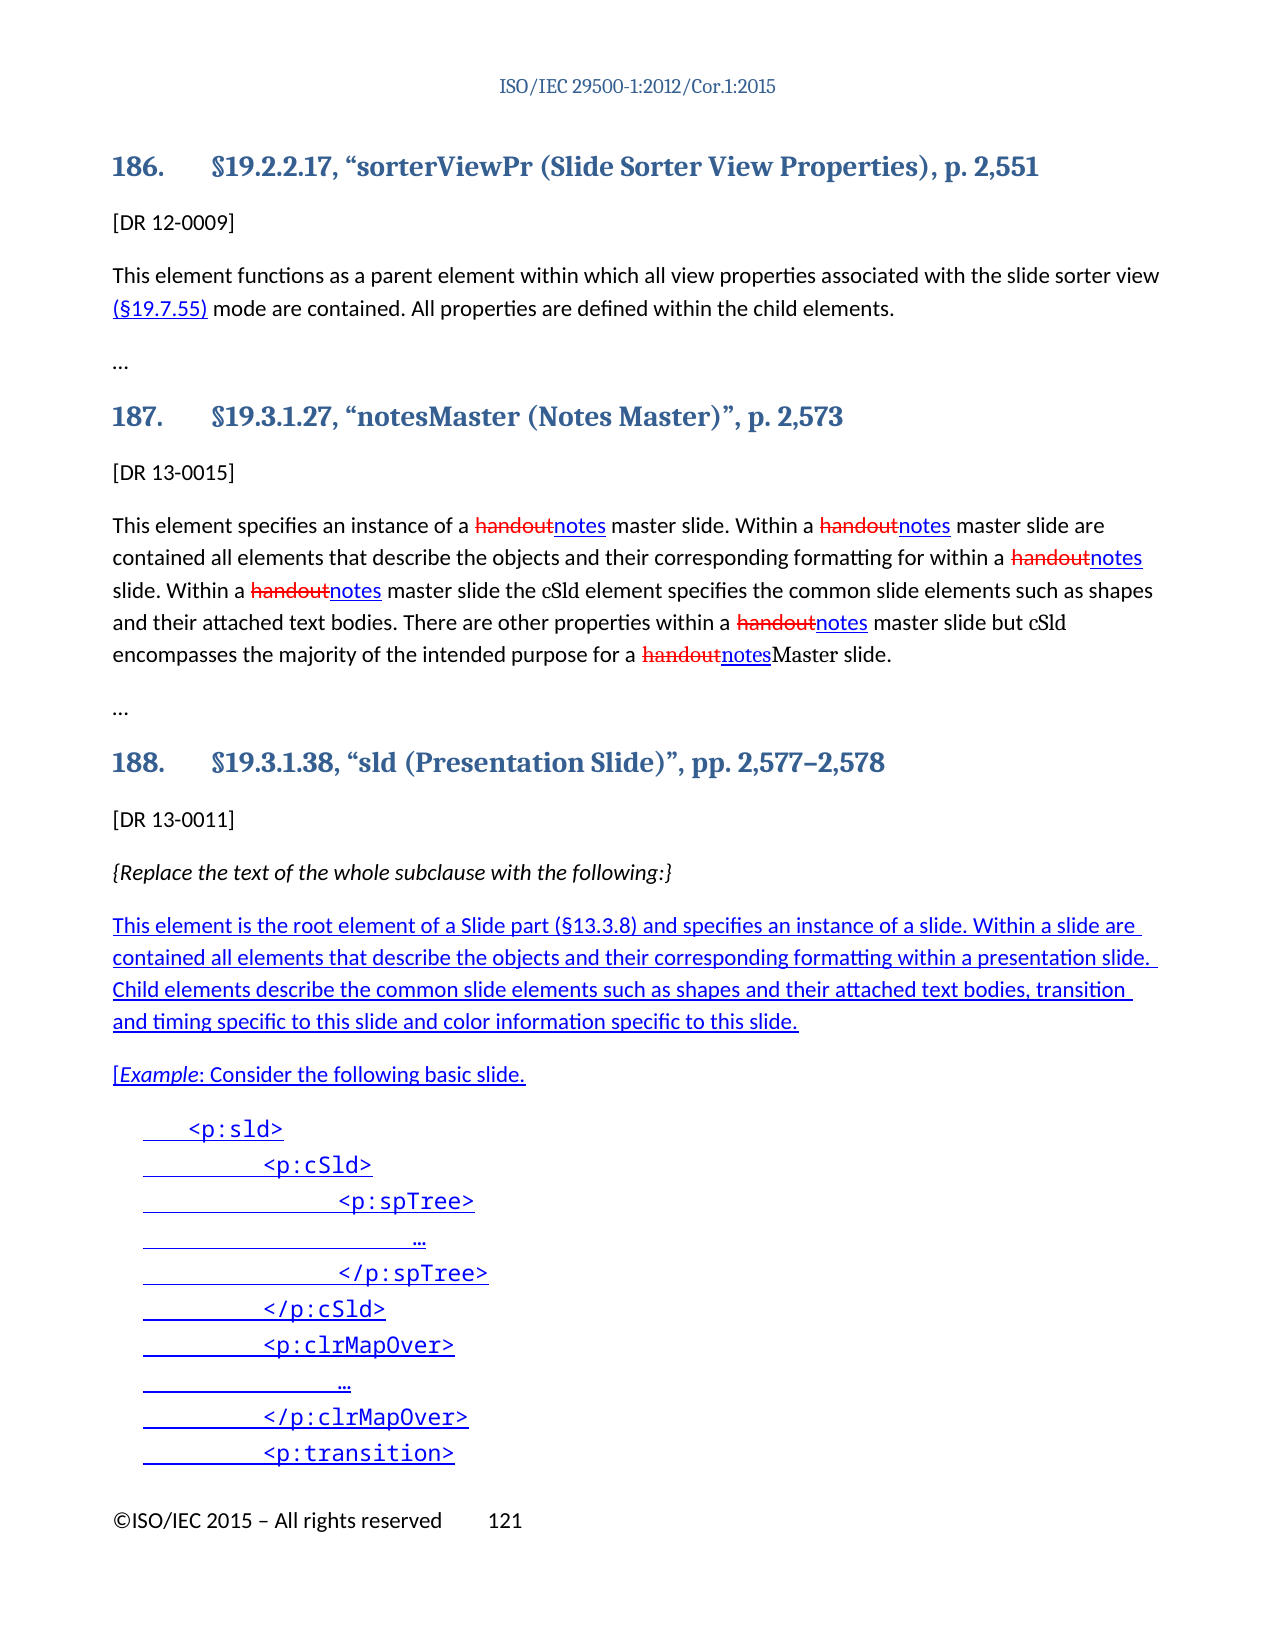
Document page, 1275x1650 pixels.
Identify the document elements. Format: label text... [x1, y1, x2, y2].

text [DR 13-0015] [112, 458, 1162, 486]
text … [112, 693, 1162, 721]
text <p:sld> [142, 1113, 1162, 1144]
text This element is the root element of a Slide part (§13.3.8) and specifies an instance of a slide. Within a slide are contained all elements that describe the objects and their corresponding formatting within a presentation slide. Child elements describe the common slide elements such as shapes and their attached text bodies, transition and timing specific to this slide and color information specific to this slide. [112, 911, 1162, 1035]
text </p:cSld> [142, 1293, 1162, 1324]
text … [112, 347, 1162, 375]
text … [142, 1221, 1162, 1252]
text <p:spTree> [142, 1185, 1162, 1216]
subtitle §19.2.2.17, “sorterViewPr (Slide Sorter View Properties), p. 2,551 [112, 150, 1162, 183]
text <p:transition> [142, 1437, 1162, 1468]
text </p:clrMapOver> [142, 1401, 1162, 1432]
text [DR 12-0009] [112, 208, 1162, 237]
text This element specifies an instance of a handoutnotes master slide. Within a handoutnotes master slide are contained all elements that describe the objects and their corresponding formatting for within a handoutnotes slide. Within a handoutnotes master slide the cSld element specifies the common slide elements such as shapes and their attached text bodies. There are other properties within a handoutnotes master slide but cSld encompasses the majority of the intended purpose for a handoutnotesMaster slide. [112, 511, 1162, 668]
text <p:cSld> [142, 1149, 1162, 1181]
text [DR 13-0011] [112, 805, 1162, 833]
text </p:spTree> [142, 1257, 1162, 1288]
subtitle §19.3.1.27, “notesMaster (Notes Master)”, p. 2,573 [112, 400, 1162, 433]
text [Example: Consider the following basic slide. [112, 1060, 1162, 1088]
subtitle §19.3.1.38, “sld (Presentation Slide)”, pp. 2,577–2,578 [112, 746, 1162, 780]
text {Replace the text of the whole subclause with the following:} [112, 858, 1162, 886]
text … [142, 1365, 1162, 1396]
text This element functions as a parent element within which all view properties associated with the slide sorter view (§19.7.55) mode are contained. All properties are defined within the child elements. [112, 262, 1162, 322]
text <p:clrMapOver> [142, 1329, 1162, 1360]
